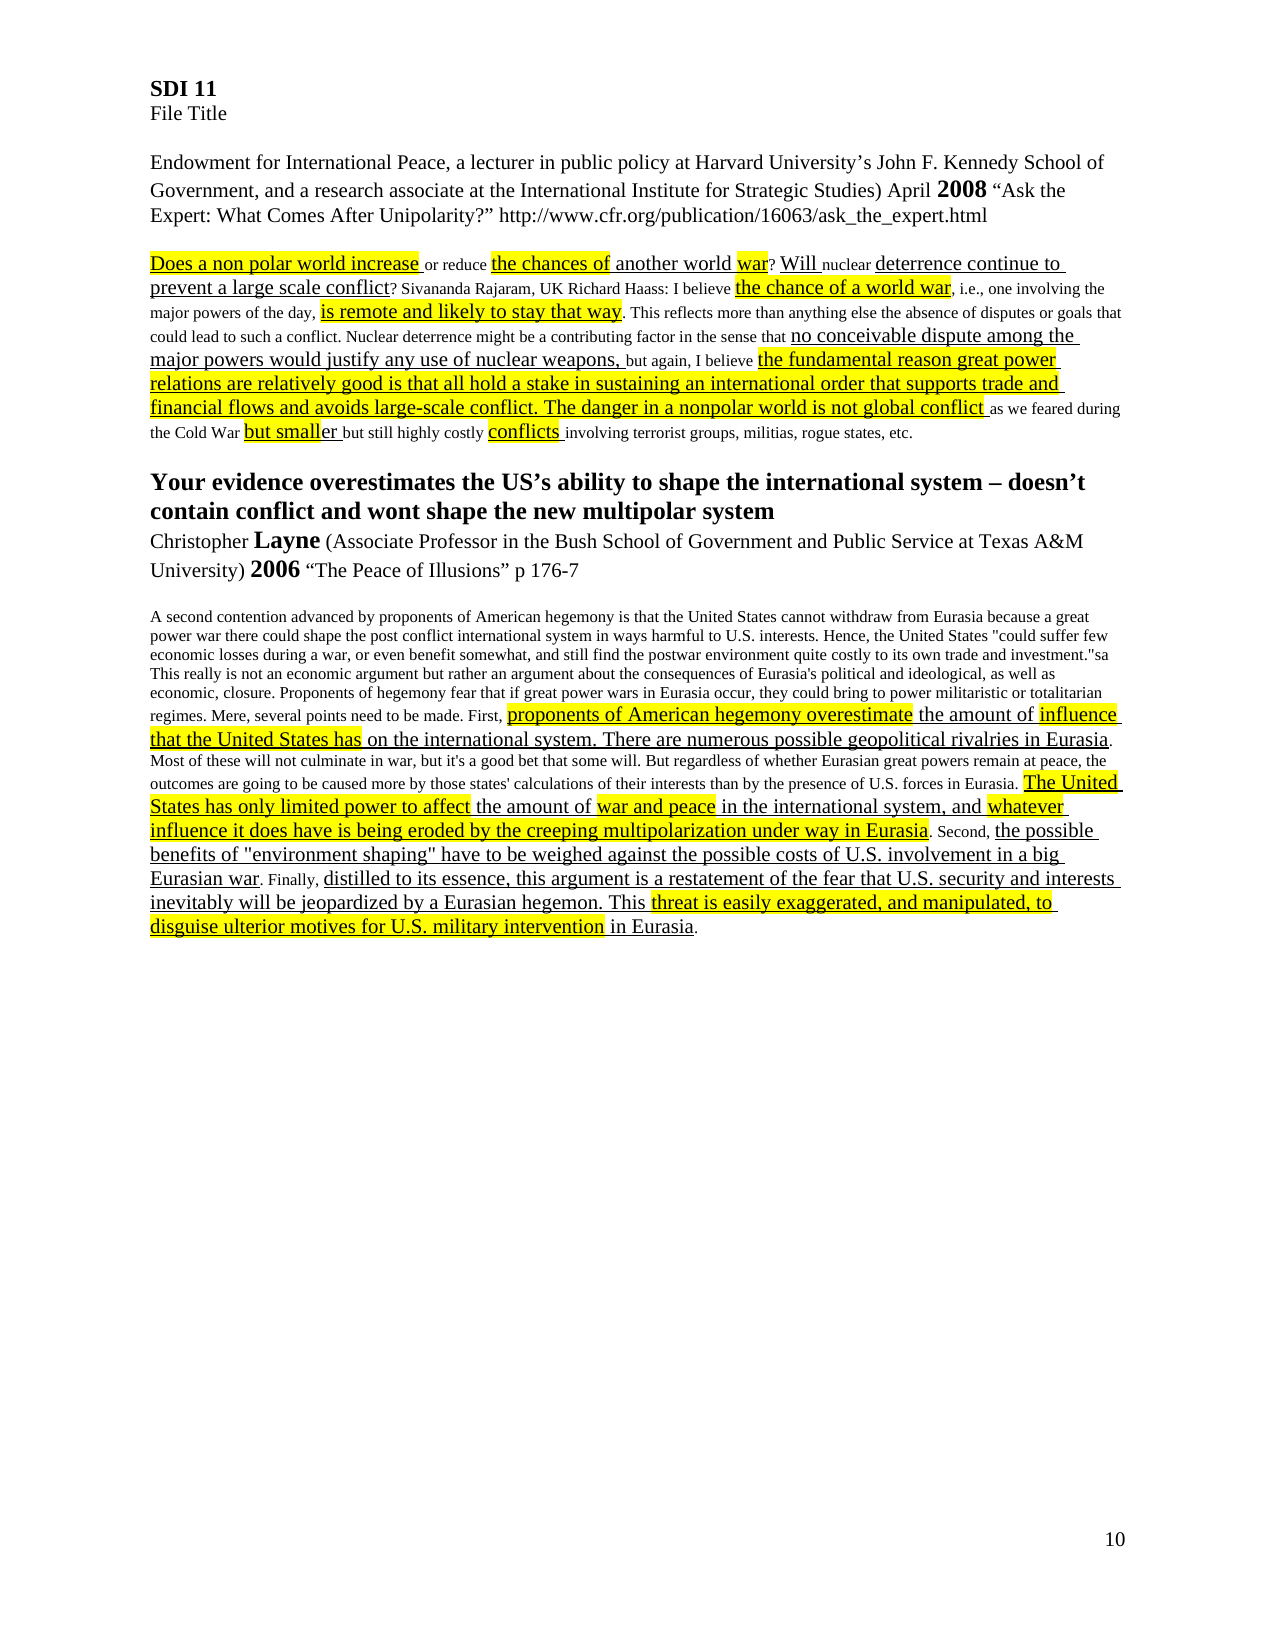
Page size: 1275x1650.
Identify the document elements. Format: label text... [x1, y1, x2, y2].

text Does a non polar world increase or reduce the chances of another world war? Will nuclear deterrence continue to prevent a large scale conflict? Sivananda Rajaram, UK Richard Haass: I believe the chance of a world war, i.e., one involving the major powers of the day, is remote and likely to stay that way. This reflects more than anything else the absence of disputes or goals that could lead to such a conflict. Nuclear deterrence might be a contributing factor in the sense that no conceivable dispute among the major powers would justify any use of nuclear weapons, but again, I believe the fundamental reason great power relations are relatively good is that all hold a stake in sustaining an international order that supports trade and financial flows and avoids large-scale conflict. The danger in a nonpolar world is not global conflict as we feared during the Cold War but smaller but still highly costly conflicts involving terrorist groups, militias, rogue states, etc. [150, 251, 1125, 443]
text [150, 150, 1125, 227]
text A second contention advanced by proponents of American hegemony is that the United States cannot withdraw from Eurasia because a great power war there could shape the post conflict international system in ways harmful to U.S. interests. Hence, the United States "could suffer few economic losses during a war, or even benefit somewhat, and still find the postwar environment quite costly to its own trade and investment."sa This really is not an economic argument but rather an argument about the consequences of Eurasia's political and ideological, as well as economic, closure. Proponents of hegemony fear that if great power wars in Eurasia occur, they could bring to power militaristic or totalitarian regimes. Mere, several points need to be made. First, proponents of American hegemony overestimate the amount of influence that the United States has on the international system. There are numerous possible geopolitical rivalries in Eurasia. Most of these will not culminate in war, but it's a good bet that some will. But regardless of whether Eurasian great powers remain at peace, the outcomes are going to be caused more by those states' calculations of their interests than by the presence of U.S. forces in Eurasia. The United States has only limited power to affect the amount of war and peace in the international system, and whatever influence it does have is being eroded by the creeping multipolarization under way in Eurasia. Second, the possible benefits of "environment shaping" have to be weighed against the possible costs of U.S. involvement in a big Eurasian war. Finally, distilled to its essence, this argument is a restatement of the fear that U.S. security and interests inevitably will be jeopardized by a Eurasian hegemon. This threat is easily exaggerated, and manipulated, to disguise ulterior motives for U.S. military intervention in Eurasia. [150, 607, 1125, 938]
text Your evidence overestimates the US’s ability to shape the international system – doesn’t contain conflict and wont shape the new multipolar system [150, 467, 1125, 525]
text Christopher Layne (Associate Professor in the of Government and Public Service at ) 2006 “The Peace of Illusions” p 176-7 [150, 525, 1125, 582]
